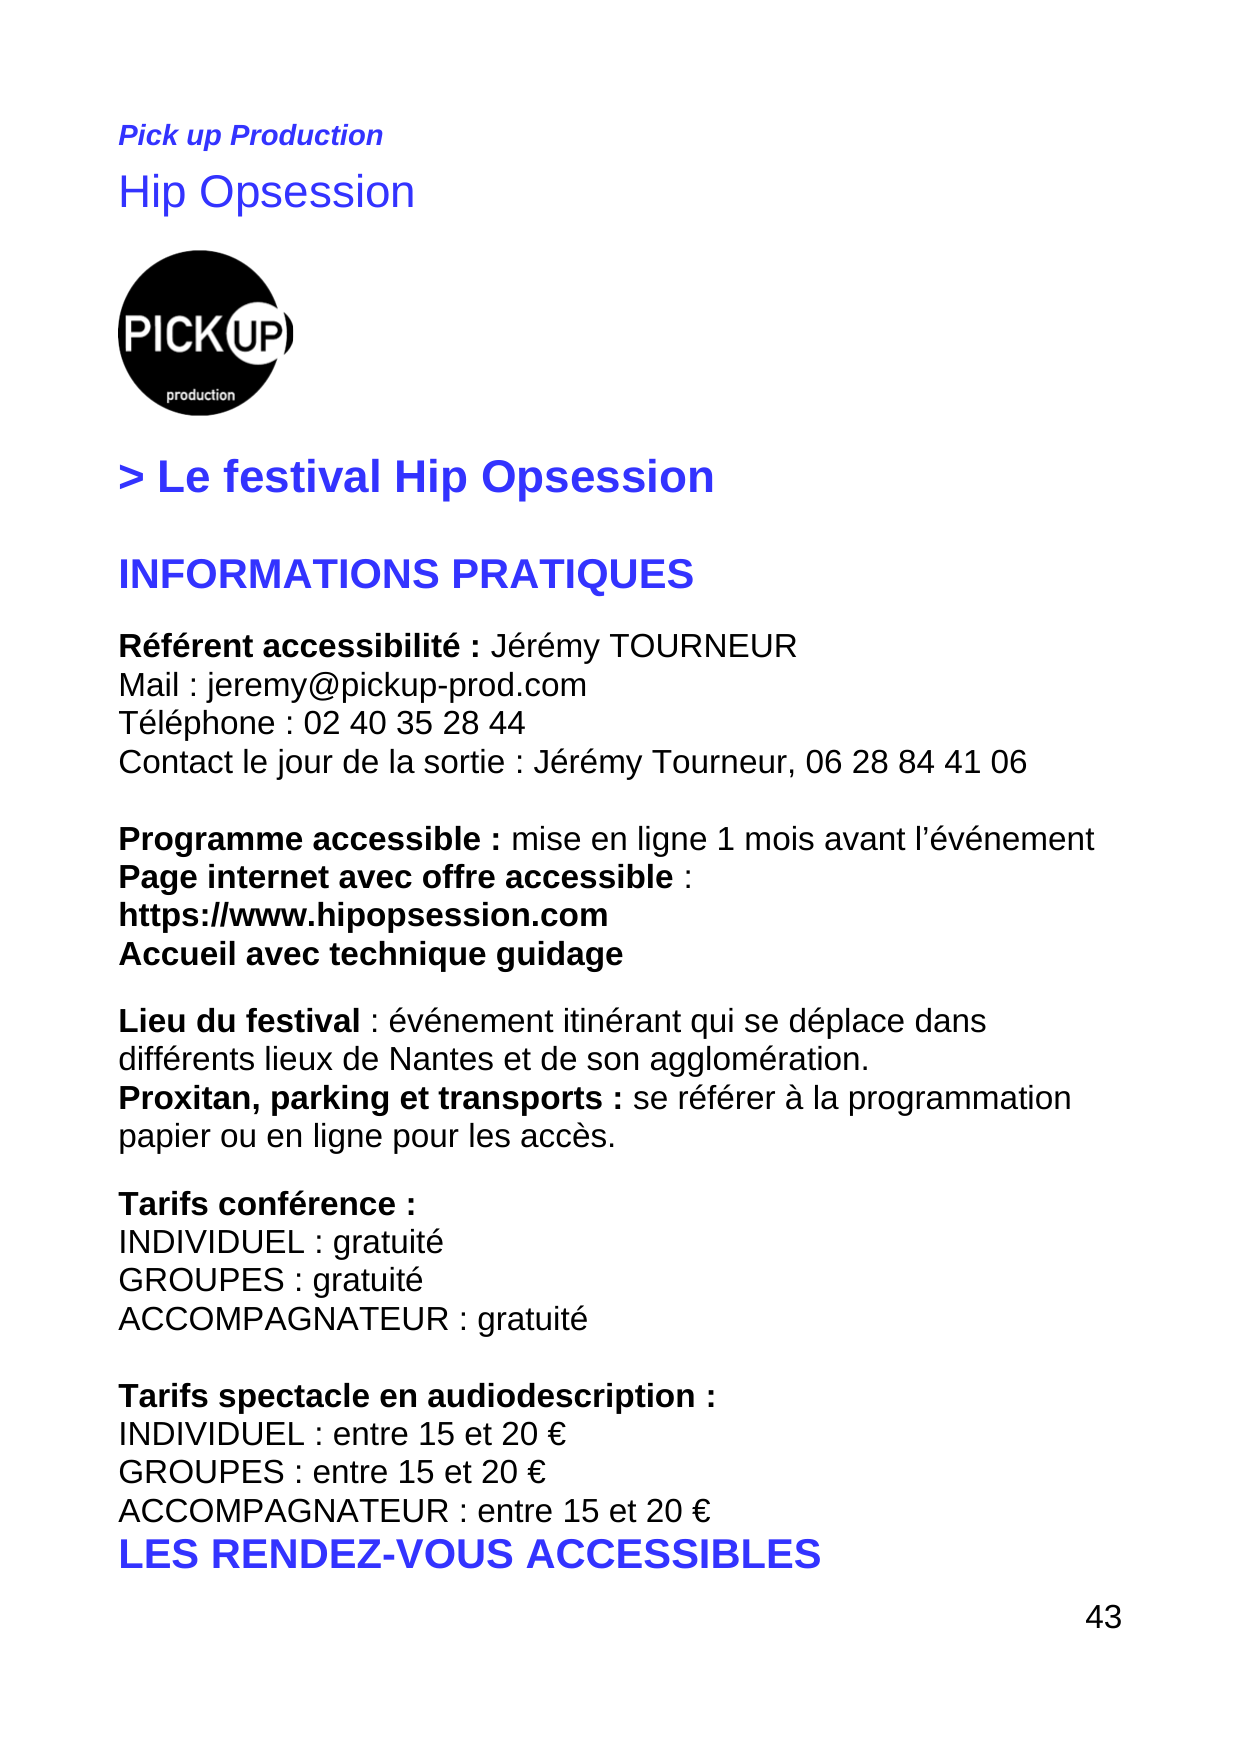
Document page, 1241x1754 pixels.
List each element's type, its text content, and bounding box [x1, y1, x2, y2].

text GROUPES : gratuité [118, 1260, 1122, 1299]
subtitle Pick up Production [118, 118, 1122, 152]
text Page internet avec offre accessible : https://www.hipopsession.com [118, 857, 1122, 934]
text Hip Opsession [118, 164, 1122, 217]
text Accueil avec technique guidage [118, 934, 1122, 972]
text Tarifs conférence : [118, 1183, 1122, 1222]
text Téléphone : 02 40 35 28 44 [118, 703, 1122, 742]
text INFORMATIONS PRATIQUES [118, 550, 1122, 598]
text Proxitan, parking et transports : se référer à la programmation papier ou en ligne pour les accès. [118, 1078, 1122, 1155]
text Lieu du festival : événement itinérant qui se déplace dans différents lieux de Nantes et de son agglomération. [118, 1001, 1122, 1078]
text Programme accessible : mise en ligne 1 mois avant l’événement [118, 818, 1122, 857]
text INDIVIDUEL : gratuité [118, 1222, 1122, 1260]
text ACCOMPAGNATEUR : gratuité [118, 1299, 1122, 1337]
text Référent accessibilité : Jérémy TOURNEUR [118, 626, 1122, 665]
text INDIVIDUEL : entre 15 et 20 € [118, 1414, 1122, 1452]
text > Le festival Hip Opsession [118, 449, 1122, 502]
picture [118, 245, 294, 421]
text LES RENDEZ-VOUS ACCESSIBLES [118, 1529, 1122, 1577]
text Mail : jeremy@pickup-prod.com [118, 665, 1122, 703]
text ACCOMPAGNATEUR : entre 15 et 20 € [118, 1491, 1122, 1529]
text Tarifs spectacle en audiodescription : [118, 1376, 1122, 1414]
text Contact le jour de la sortie : Jérémy Tourneur, 06 28 84 41 06 [118, 742, 1122, 780]
text GROUPES : entre 15 et 20 € [118, 1452, 1122, 1491]
